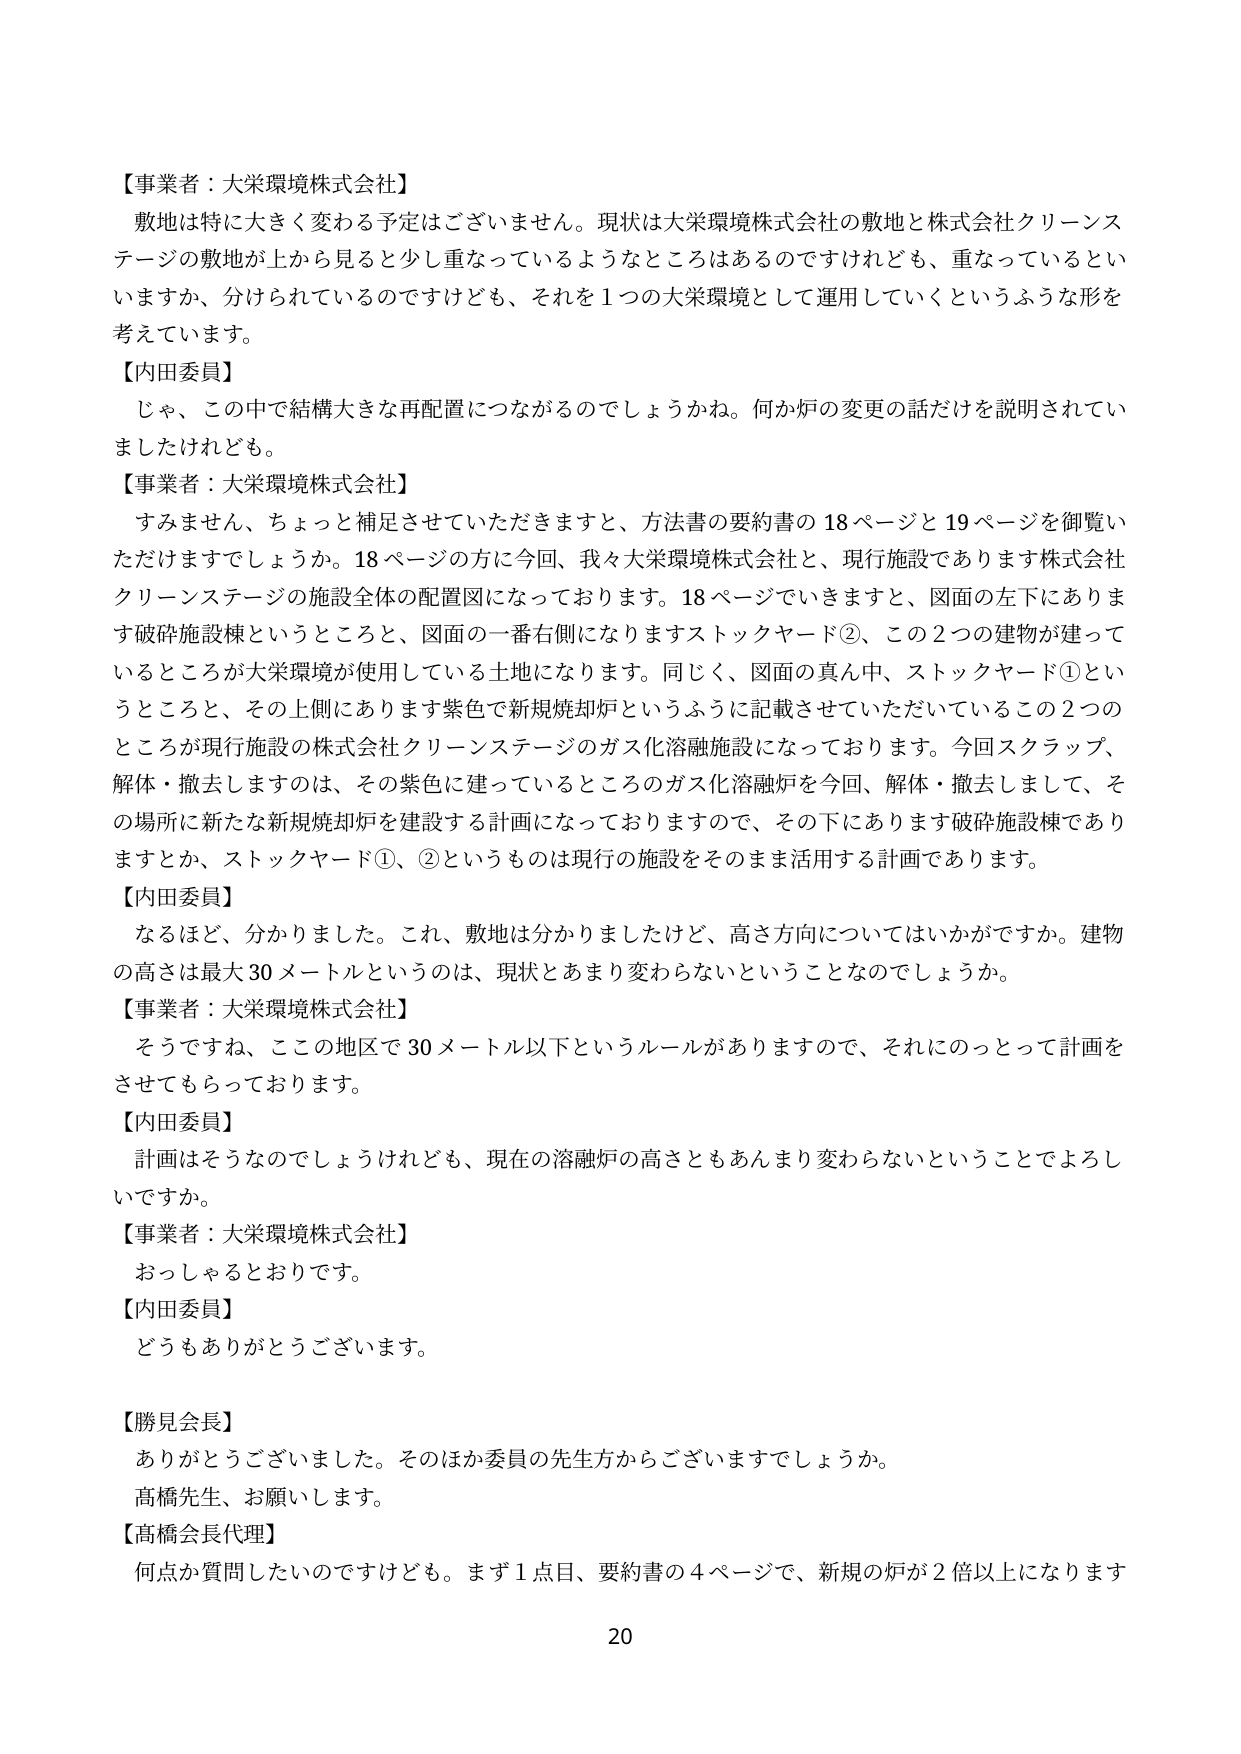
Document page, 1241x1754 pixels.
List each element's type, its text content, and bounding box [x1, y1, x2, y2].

text すみません、ちょっと補足させていただきますと、方法書の要約書の18ページと19ページを御覧いただけますでしょうか。18ページの方に今回、我々大栄環境株式会社と、現行施設であります株式会社クリーンステージの施設全体の配置図になっております。18ページでいきますと、図面の左下にあります破砕施設棟というところと、図面の一番右側になりますストックヤード②、この２つの建物が建っているところが大栄環境が使用している土地になります。同じく、図面の真ん中、ストックヤード①というところと、その上側にあります紫色で新規焼却炉というふうに記載させていただいているこの２つのところが現行施設の株式会社クリーンステージのガス化溶融施設になっております。今回スクラップ、解体・撤去しますのは、その紫色に建っているところのガス化溶融炉を今回、解体・撤去しまして、その場所に新たな新規焼却炉を建設する計画になっておりますので、その下にあります破砕施設棟でありますとか、ストックヤード①、②というものは現行の施設をそのまま活用する計画であります。 [112, 502, 1128, 877]
text 【勝見会長】 [112, 1402, 1128, 1439]
text 計画はそうなのでしょうけれども、現在の溶融炉の高さともあんまり変わらないということでよろしいですか。 [112, 1139, 1128, 1214]
text 【内田委員】 [112, 877, 1128, 914]
text 髙橋先生、お願いします。 [112, 1477, 1128, 1514]
text 【髙橋会長代理】 [112, 1514, 1128, 1552]
text 【内田委員】 [112, 1289, 1128, 1327]
text なるほど、分かりました。これ、敷地は分かりましたけど、高さ方向についてはいかがですか。建物の高さは最大30メートルというのは、現状とあまり変わらないということなのでしょうか。 [112, 914, 1128, 989]
text ありがとうございました。そのほか委員の先生方からございますでしょうか。 [112, 1439, 1128, 1477]
text 【内田委員】 [112, 352, 1128, 389]
text 【事業者：大栄環境株式会社】 [112, 164, 1128, 202]
text じゃ、この中で結構大きな再配置につながるのでしょうかね。何か炉の変更の話だけを説明されていましたけれども。 [112, 389, 1128, 464]
text 【事業者：大栄環境株式会社】 [112, 989, 1128, 1027]
text 敷地は特に大きく変わる予定はございません。現状は大栄環境株式会社の敷地と株式会社クリーンステージの敷地が上から見ると少し重なっているようなところはあるのですけれども、重なっているといいますか、分けられているのですけども、それを１つの大栄環境として運用していくというふうな形を考えています。 [112, 202, 1128, 352]
text おっしゃるとおりです。 [112, 1252, 1128, 1289]
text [112, 1552, 1128, 1589]
text 【事業者：大栄環境株式会社】 [112, 1214, 1128, 1252]
text そうですね、ここの地区で30メートル以下というルールがありますので、それにのっとって計画をさせてもらっております。 [112, 1027, 1128, 1102]
text 【事業者：大栄環境株式会社】 [112, 464, 1128, 502]
text 【内田委員】 [112, 1102, 1128, 1139]
text どうもありがとうございます。 [112, 1327, 1128, 1364]
